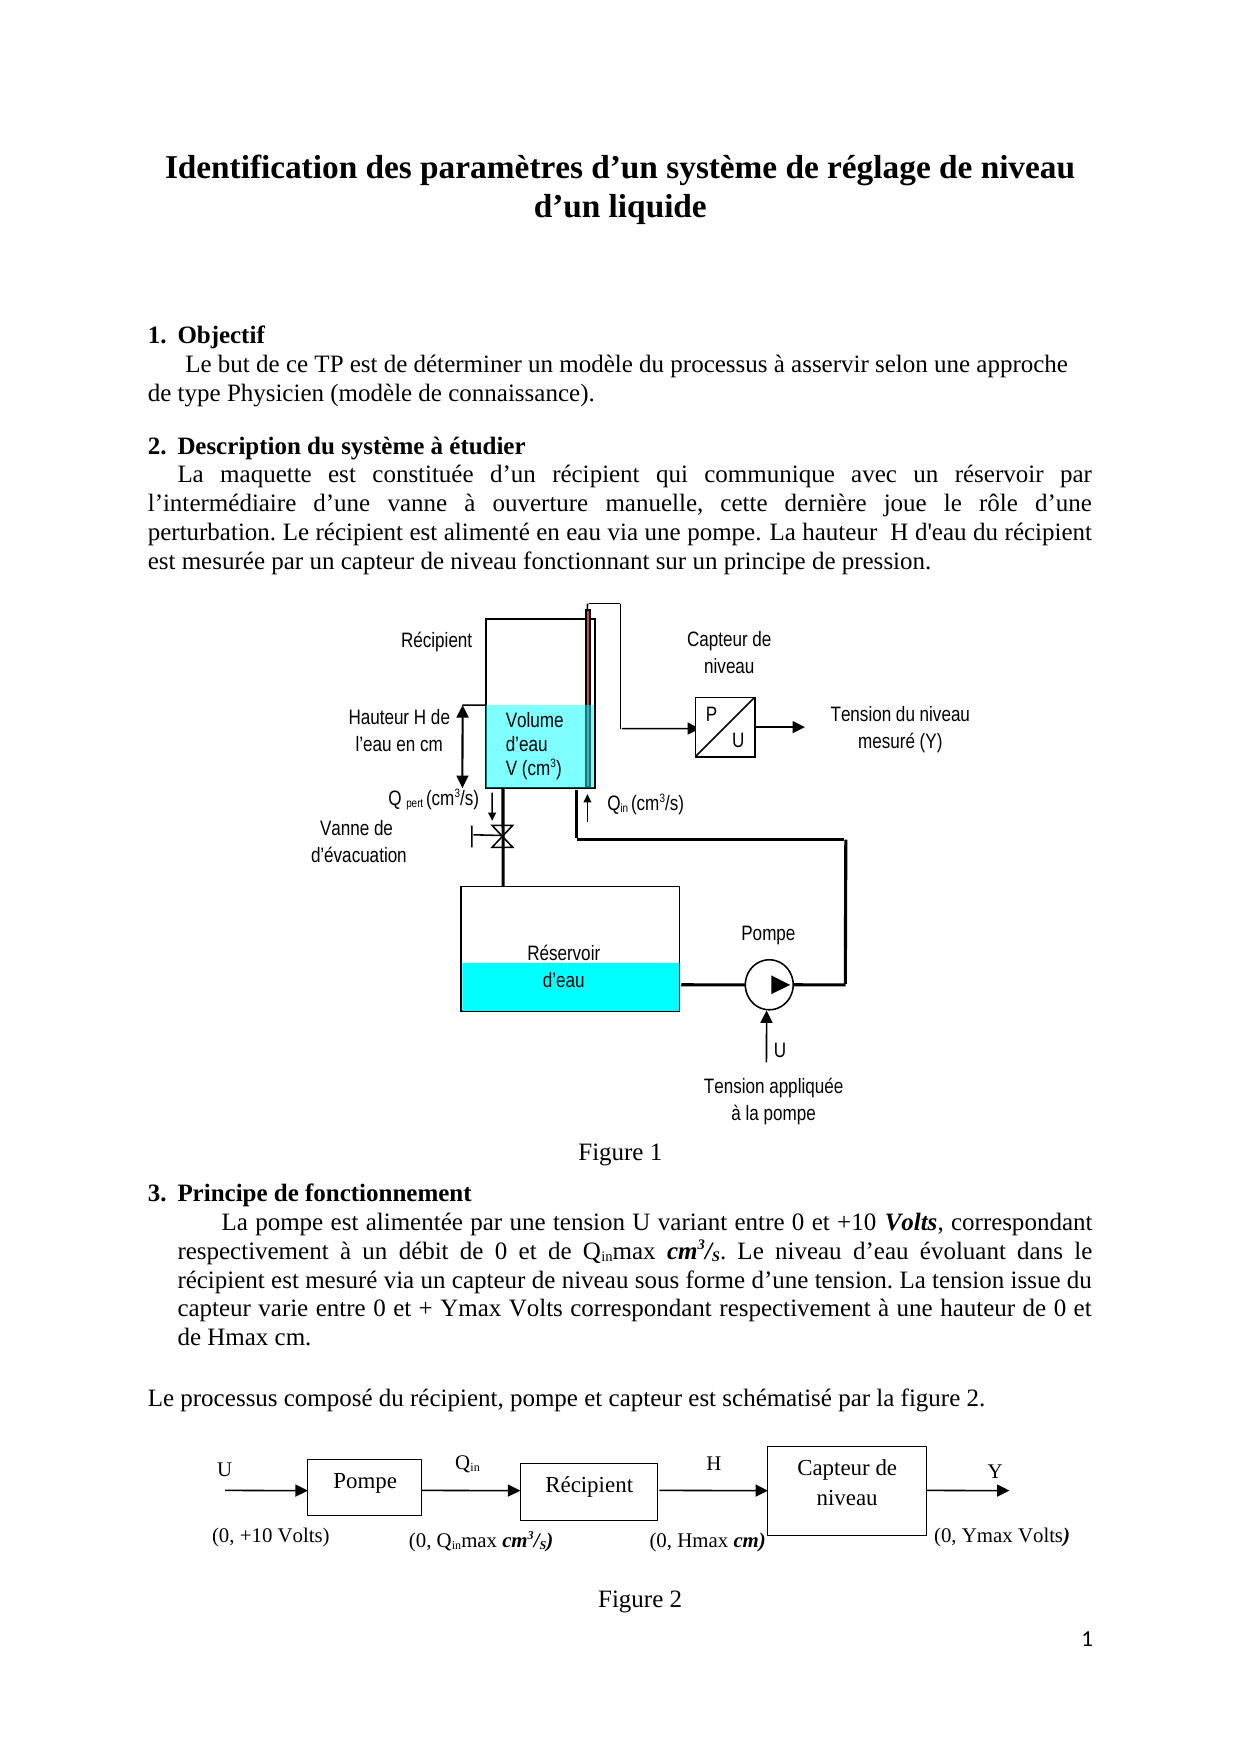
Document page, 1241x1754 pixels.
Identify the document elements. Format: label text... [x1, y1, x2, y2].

list Principe de fonctionnement [148, 1178, 1093, 1207]
list Description du système à étudier [148, 431, 1093, 459]
text La maquette est constituée d’un récipient qui communique avec un réservoir par l’intermédiaire d’une vanne à ouverture manuelle, cette dernière joue le rôle d’une perturbation. Le récipient est alimenté en eau via une pompe. La hauteur H d'eau du récipient est mesurée par un capteur de niveau fonctionnant sur un principe de pression. [148, 459, 1093, 574]
text La pompe est alimentée par une tension U variant entre 0 et +10 Volts, correspondant respectivement à un débit de 0 et de Qinmax cm3/S. Le niveau d’eau évoluant dans le récipient est mesuré via un capteur de niveau sous forme d’une tension. La tension issue du capteur varie entre 0 et + Ymax Volts correspondant respectivement à une hauteur de 0 et de Hmax cm. [177, 1207, 1093, 1351]
text Le processus composé du récipient, pompe et capteur est schématisé par la figure 2. [148, 1383, 1093, 1412]
list Objectif [148, 321, 1093, 349]
text Le but de ce TP est de déterminer un modèle du processus à asservir selon une approche de type Physicien (modèle de connaissance). [148, 349, 1093, 407]
text Figure 1 [148, 1137, 1093, 1166]
text Identification des paramètres d’un système de réglage de niveau d’un liquide [148, 148, 1093, 224]
